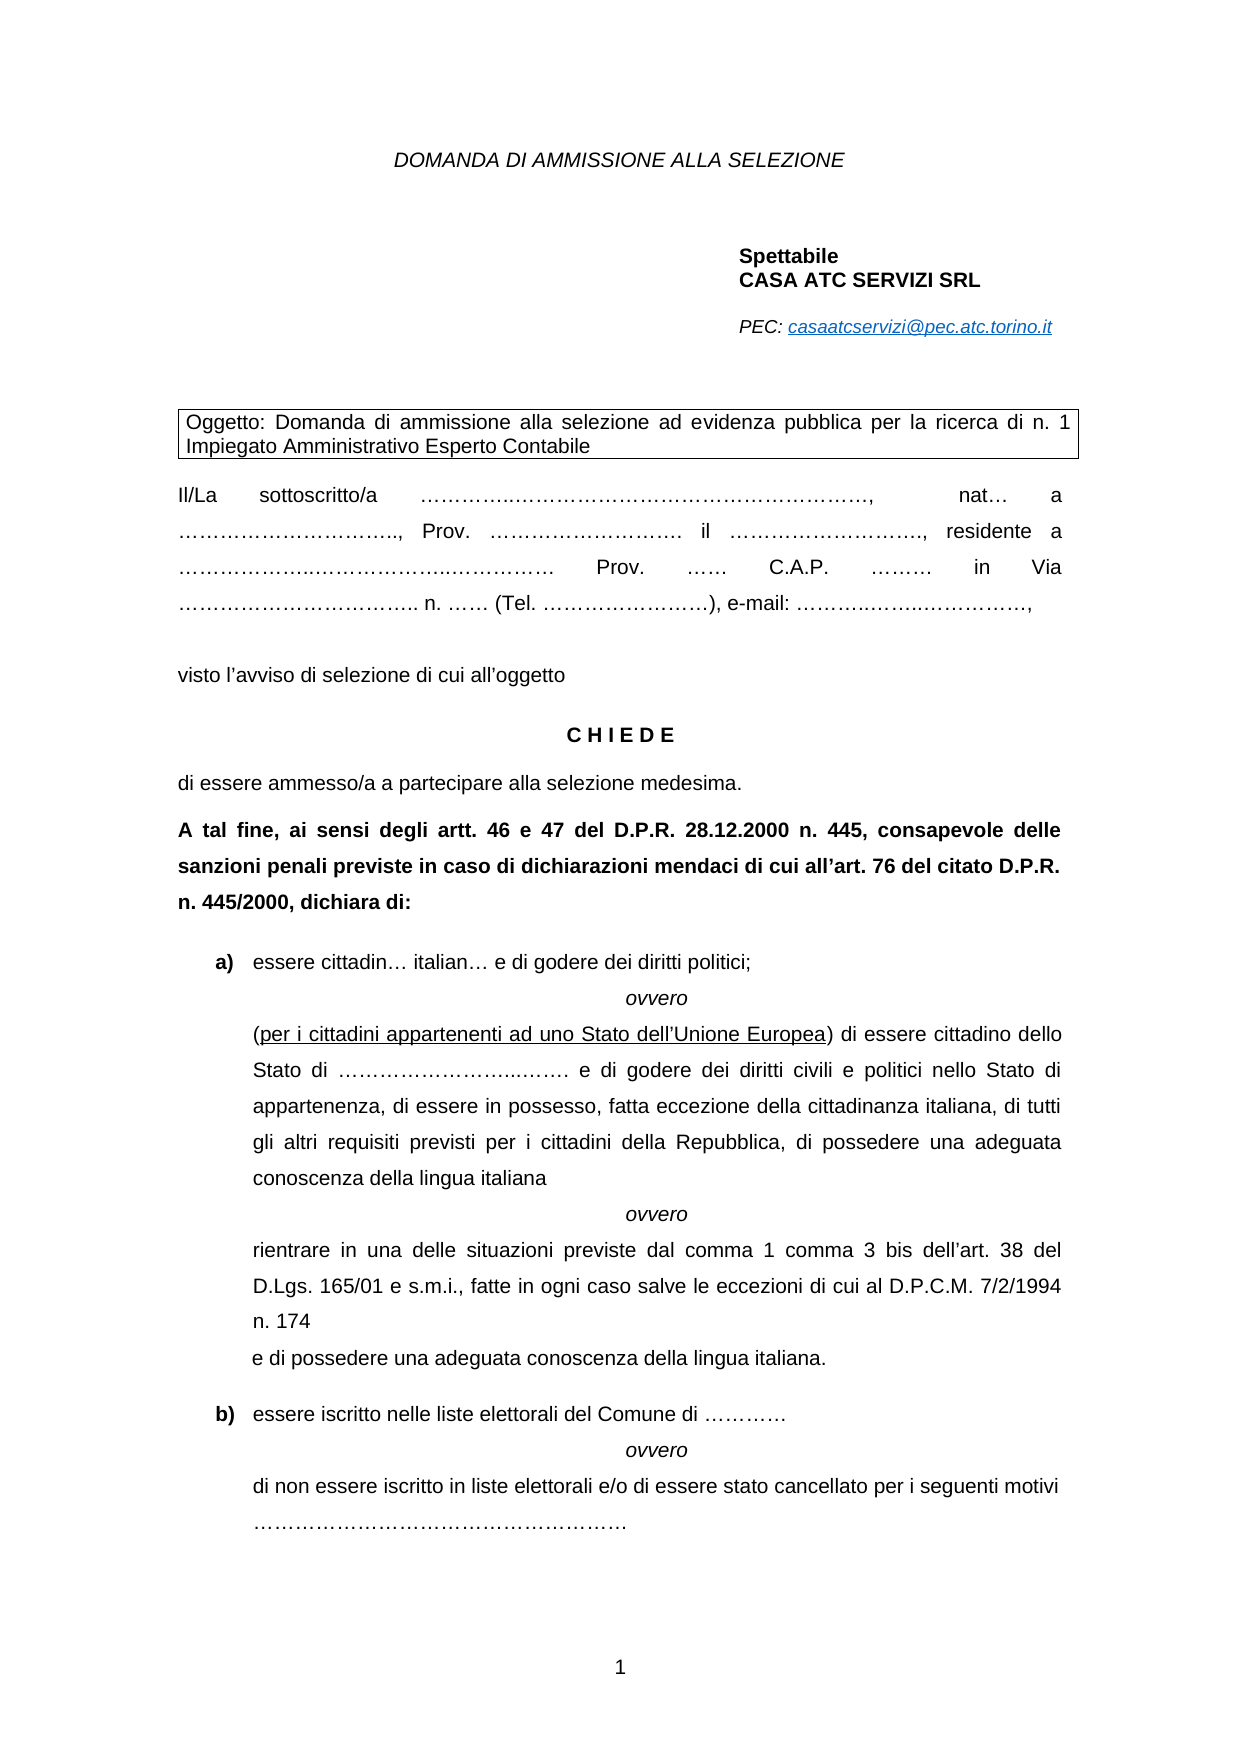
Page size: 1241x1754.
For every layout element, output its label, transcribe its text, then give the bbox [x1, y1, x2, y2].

text rientrare in una delle situazioni previste dal comma 1 comma 3 bis dell’art. 38 del D.Lgs. 165/01 e s.m.i., fatte in ogni caso salve le eccezioni di cui al D.P.C.M. 7/2/1994 n. 174 [253, 1237, 1062, 1333]
text PEC: casaatcservizi@pec.atc.torino.it [739, 315, 1062, 337]
text ovvero [253, 1438, 1062, 1462]
text Spettabile [739, 243, 1062, 267]
text ovvero [253, 986, 1062, 1010]
text Il/La sottoscritto/a …………..……………………………………………, nat… a ………………………….., Prov. ………………………. il ………………………., residente a ………………..………………..…………… Prov. …… C.A.P. ……… in Via …………………………….. n. …… (Tel. ……………………), e-mail: ………..……..……………, [178, 483, 1062, 614]
text DOMANDA DI AMMISSIONE ALLA SELEZIONE [178, 148, 1062, 172]
text C H I E D E [178, 722, 1062, 746]
text visto l’avviso di selezione di cui all’oggetto [178, 662, 1062, 686]
text A tal fine, ai sensi degli artt. 46 e 47 del D.P.R. 28.12.2000 n. 445, consapevole delle sanzioni penali previste in caso di dichiarazioni mendaci di cui all’art. 76 del citato D.P.R. n. 445/2000, dichiara di: [178, 818, 1062, 914]
text ……………………………………………… [253, 1510, 1062, 1534]
text CASA ATC SERVIZI SRL [739, 267, 1062, 291]
text di non essere iscritto in liste elettorali e/o di essere stato cancellato per i seguenti motivi [253, 1474, 1062, 1498]
table_header Oggetto: Domanda di ammissione alla selezione ad evidenza pubblica per la ricerca di n. 1 Impiegato Amministrativo Esperto Contabile [179, 410, 1078, 458]
text di essere ammesso/a a partecipare alla selezione medesima. [178, 770, 1062, 794]
text e di possedere una adeguata conoscenza della lingua italiana. [252, 1345, 1062, 1369]
text ovvero [253, 1202, 1062, 1226]
list essere cittadin… italian… e di godere dei diritti politici; [215, 950, 1062, 974]
list essere iscritto nelle liste elettorali del Comune di ………… [215, 1402, 1062, 1426]
text (per i cittadini appartenenti ad uno Stato dell’Unione Europea) di essere cittadino dello Stato di ……………………...……. e di godere dei diritti civili e politici nello Stato di appartenenza, di essere in possesso, fatta eccezione della cittadinanza italiana, di tutti gli altri requisiti previsti per i cittadini della Repubblica, di possedere una adeguata conoscenza della lingua italiana [253, 1022, 1062, 1189]
